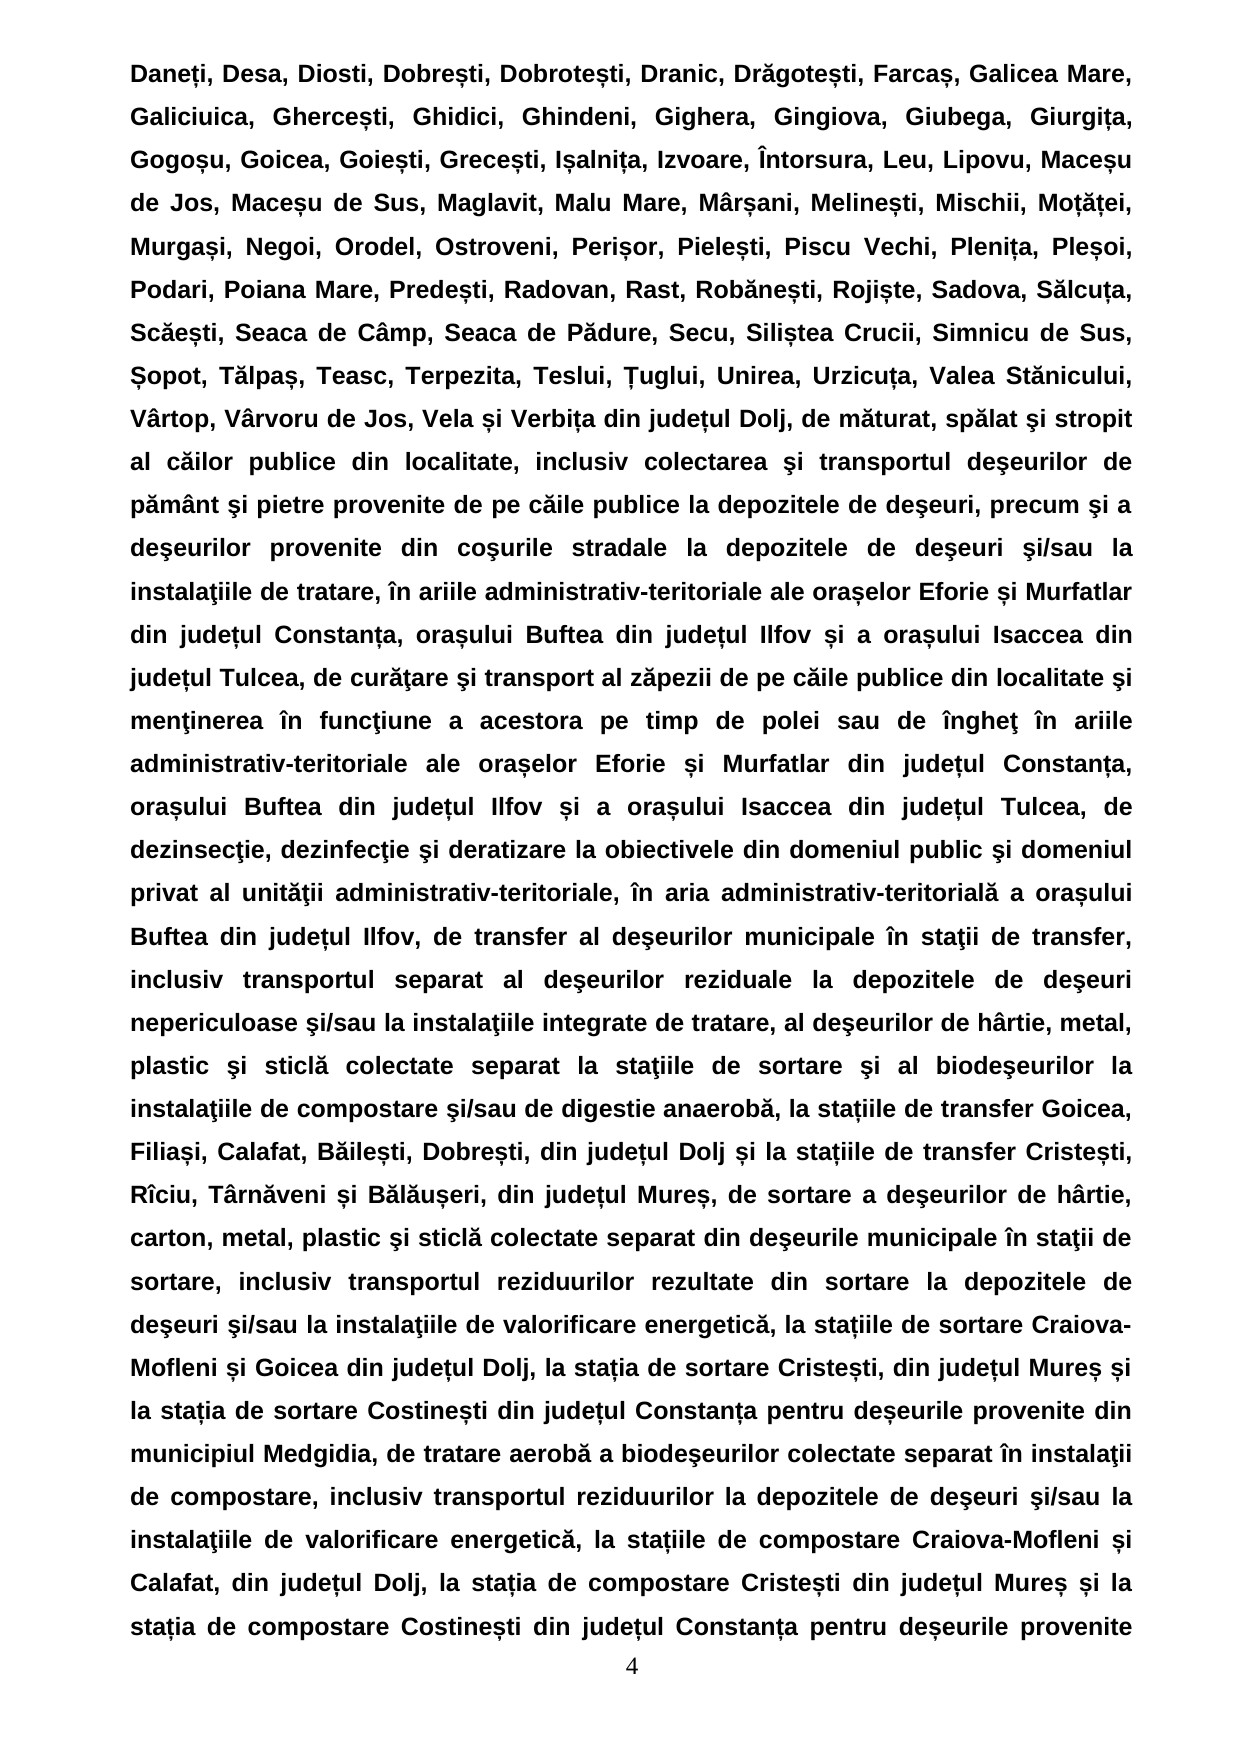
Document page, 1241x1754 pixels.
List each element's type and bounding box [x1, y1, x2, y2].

list [130, 59, 1134, 1640]
